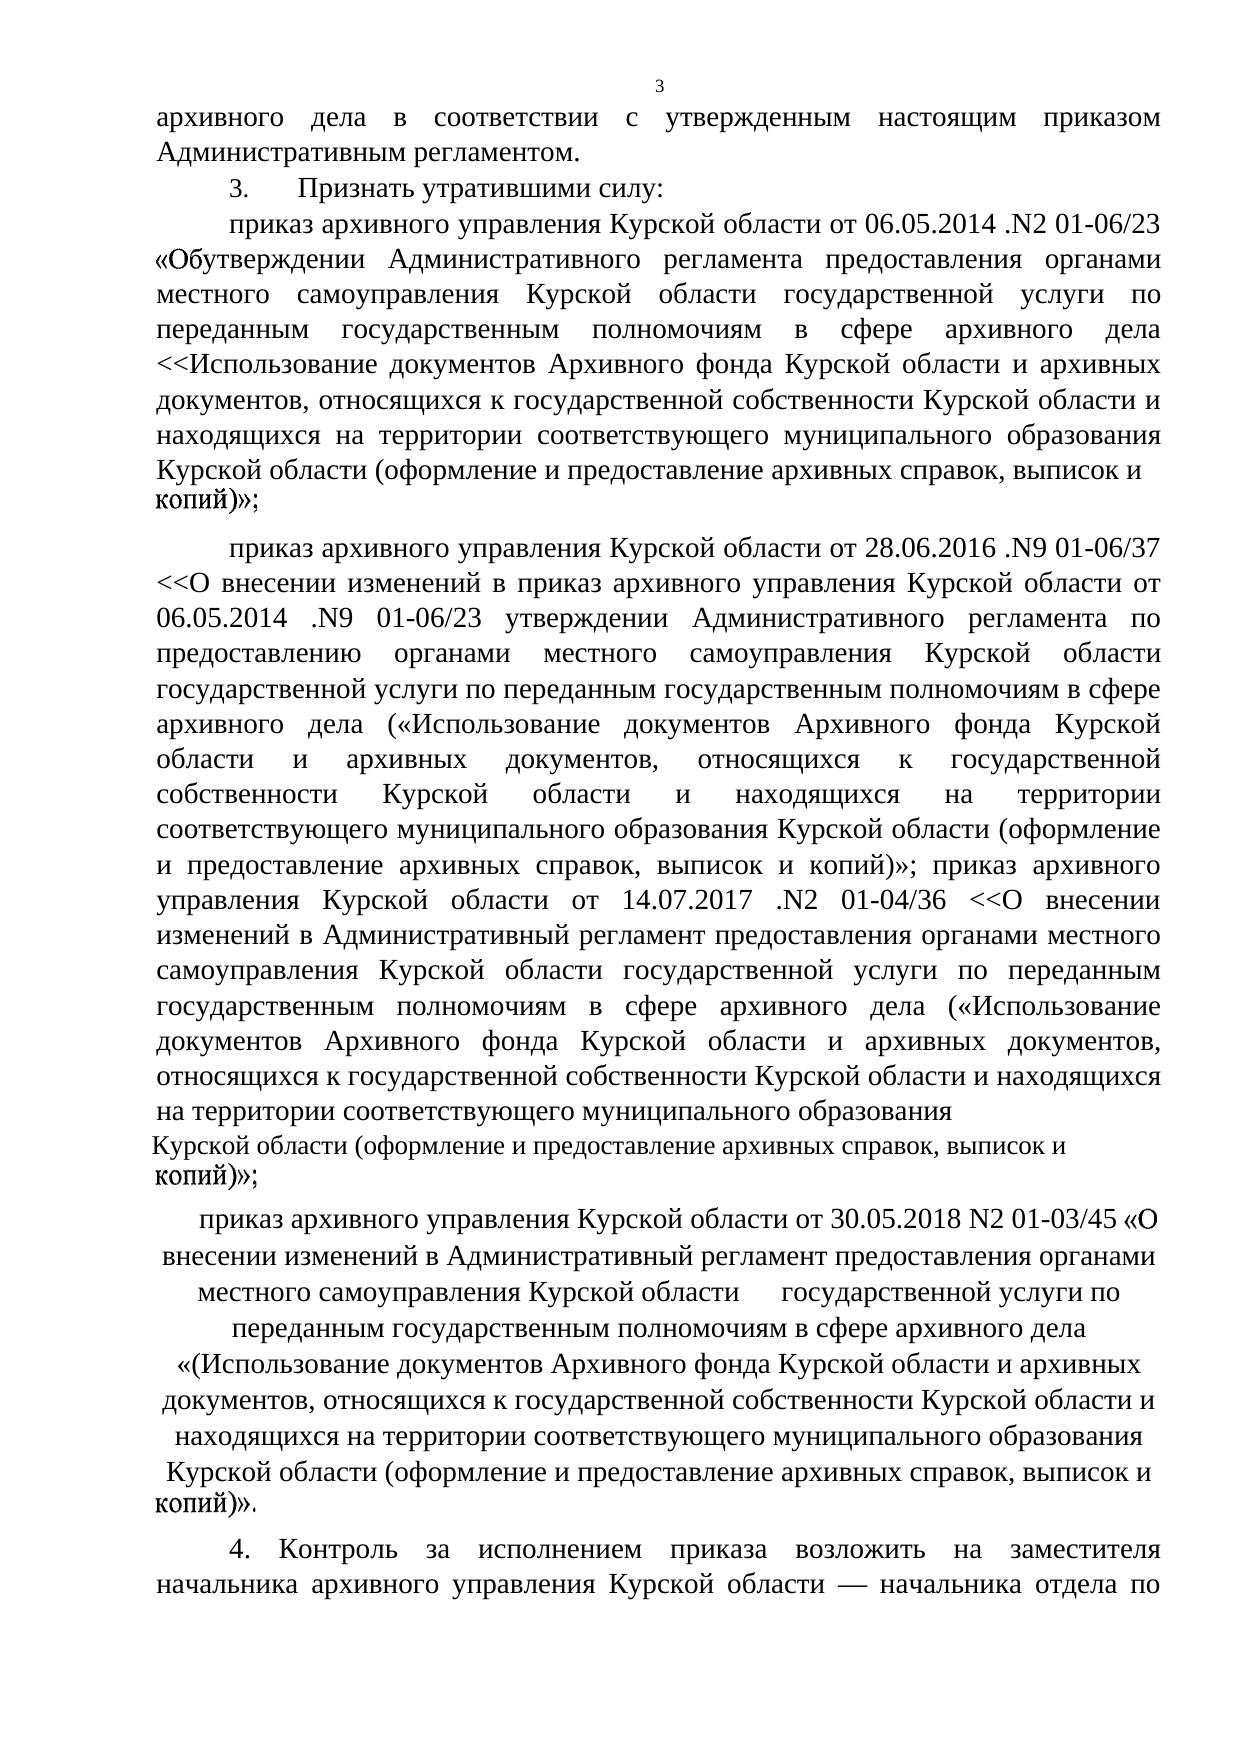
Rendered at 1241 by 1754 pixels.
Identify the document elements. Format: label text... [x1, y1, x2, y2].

picture [1124, 1208, 1157, 1229]
picture [155, 1491, 256, 1518]
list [156, 99, 1162, 168]
picture [155, 1162, 257, 1190]
text приказ архивного управления Курской области от 28.06.2016 .N9 01-06/37 <<О внесении изменений в приказ архивного управления Курской области от 06.05.2014 .N9 01-06/23 утверждении Административного регламента по предоставлению органами местного самоуправления Курской области государственной услуги по переданным государственным полномочиям в сфере архивного дела («Использование документов Архивного фонда Курской области и архивных документов, относящихся к государственной собственности Курской области и находящихся на территории соответствующего муниципального образования Курской области (оформление и предоставление архивных справок, выписок и копий)»; приказ архивного управления Курской области от 14.07.2017 .N2 01-04/36 <<О внесении изменений в Административный регламент предоставления органами местного самоуправления Курской области государственной услуги по переданным государственным полномочиям в сфере архивного дела («Использование документов Архивного фонда Курской области и архивных документов, относящихся к государственной собственности Курской области и находящихся на территории соответствующего муниципального образования [156, 530, 1162, 1127]
text приказ архивного управления Курской области от 30.05.2018 N2 01-03/45 внесении изменений в Административный регламент предоставления органами местного самоуправления Курской области государственной услуги по переданным государственным полномочиям в сфере архивного дела «(Использование документов Архивного фонда Курской области и архивных документов, относящихся к государственной собственности Курской области и находящихся на территории соответствующего муниципального образования Курской области (оформление и предоставление архивных справок, выписок и [156, 1201, 1162, 1488]
picture [156, 248, 202, 269]
text Курской области (оформление и предоставление архивных справок, выписок и [151, 1129, 1163, 1160]
picture [155, 488, 258, 514]
list Признать утратившими силу: [156, 170, 1162, 204]
text приказ архивного управления Курской области от 06.05.2014 .N2 01-06/23 утверждении Административного регламента предоставления органами местного самоуправления Курской области государственной услуги по переданным государственным полномочиям в сфере архивного дела <<Использование документов Архивного фонда Курской области и архивных документов, относящихся к государственной собственности Курской области и находящихся на территории соответствующего муниципального образования Курской области (оформление и предоставление архивных справок, выписок и [156, 206, 1162, 486]
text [156, 1531, 1162, 1600]
